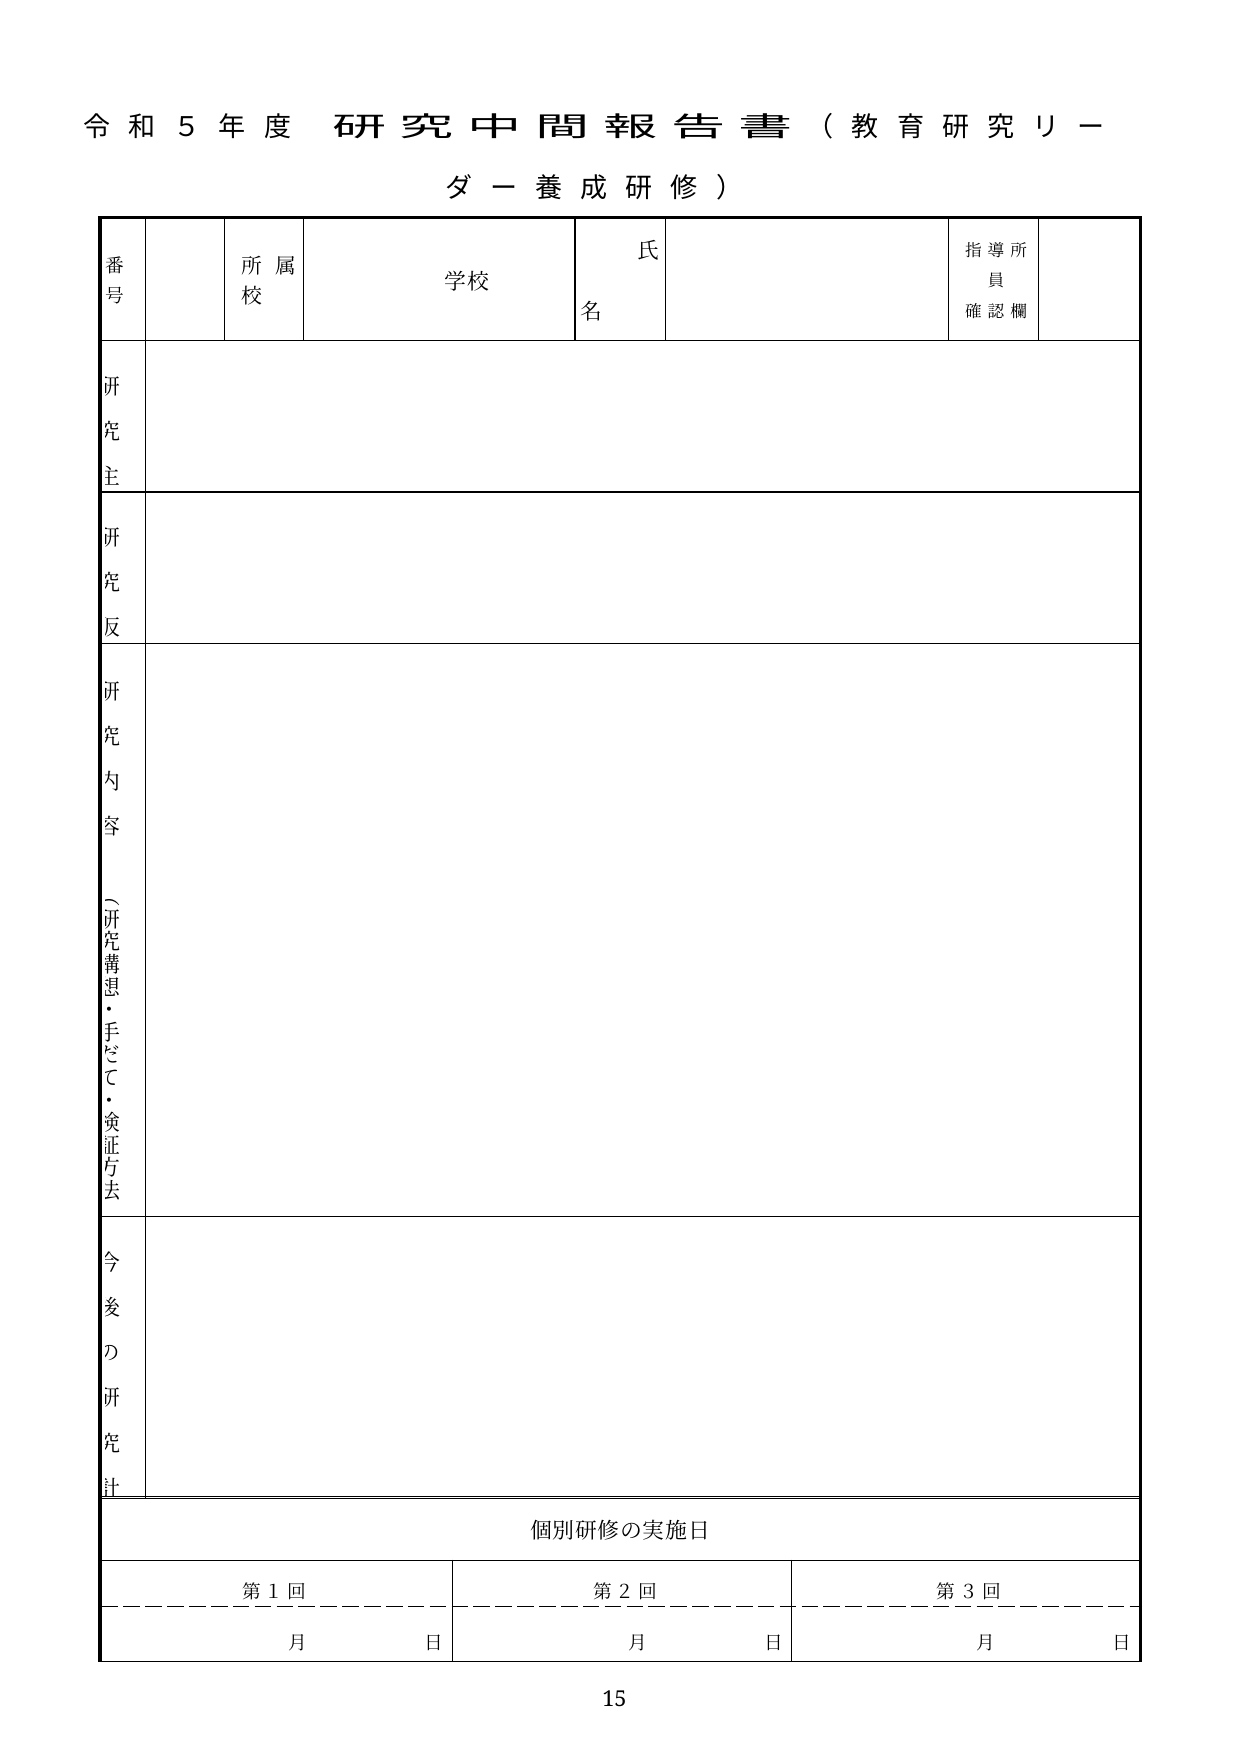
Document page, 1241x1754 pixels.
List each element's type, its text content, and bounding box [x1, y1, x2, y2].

table_header 氏 名 [576, 219, 665, 340]
table_cell [146, 341, 1139, 491]
text 令和５年度 研究中間報告書（教育研究リーダー養成研修） [83, 95, 1123, 216]
table_cell 月 日 [453, 1606, 791, 1661]
table_cell 第１回 [102, 1561, 452, 1606]
table_cell 第２回 [453, 1561, 791, 1606]
table_cell 第３回 [792, 1561, 1139, 1606]
table_cell 研究内容 （研究構想・手だて・検証方法など） [102, 644, 145, 1216]
table_cell 月 日 [792, 1606, 1139, 1661]
table_cell 研究主題 [102, 341, 145, 491]
table_cell 研究仮説 [102, 493, 145, 642]
table_header 番号 [102, 219, 145, 340]
table_cell [146, 493, 1139, 642]
table_cell 月 日 [102, 1606, 452, 1661]
table_header 指導所員 確認欄 [949, 219, 1038, 340]
table_cell [146, 1217, 1139, 1496]
table_header 所属校 [225, 219, 303, 340]
table_header [666, 219, 948, 340]
table_cell [146, 644, 1139, 1216]
table_cell 個別研修の実施日 [102, 1499, 1139, 1559]
table_header [146, 219, 224, 340]
table_header [1039, 219, 1139, 340]
table_cell 今後の研究計画 [102, 1217, 145, 1496]
table_header 学校 [304, 219, 574, 340]
